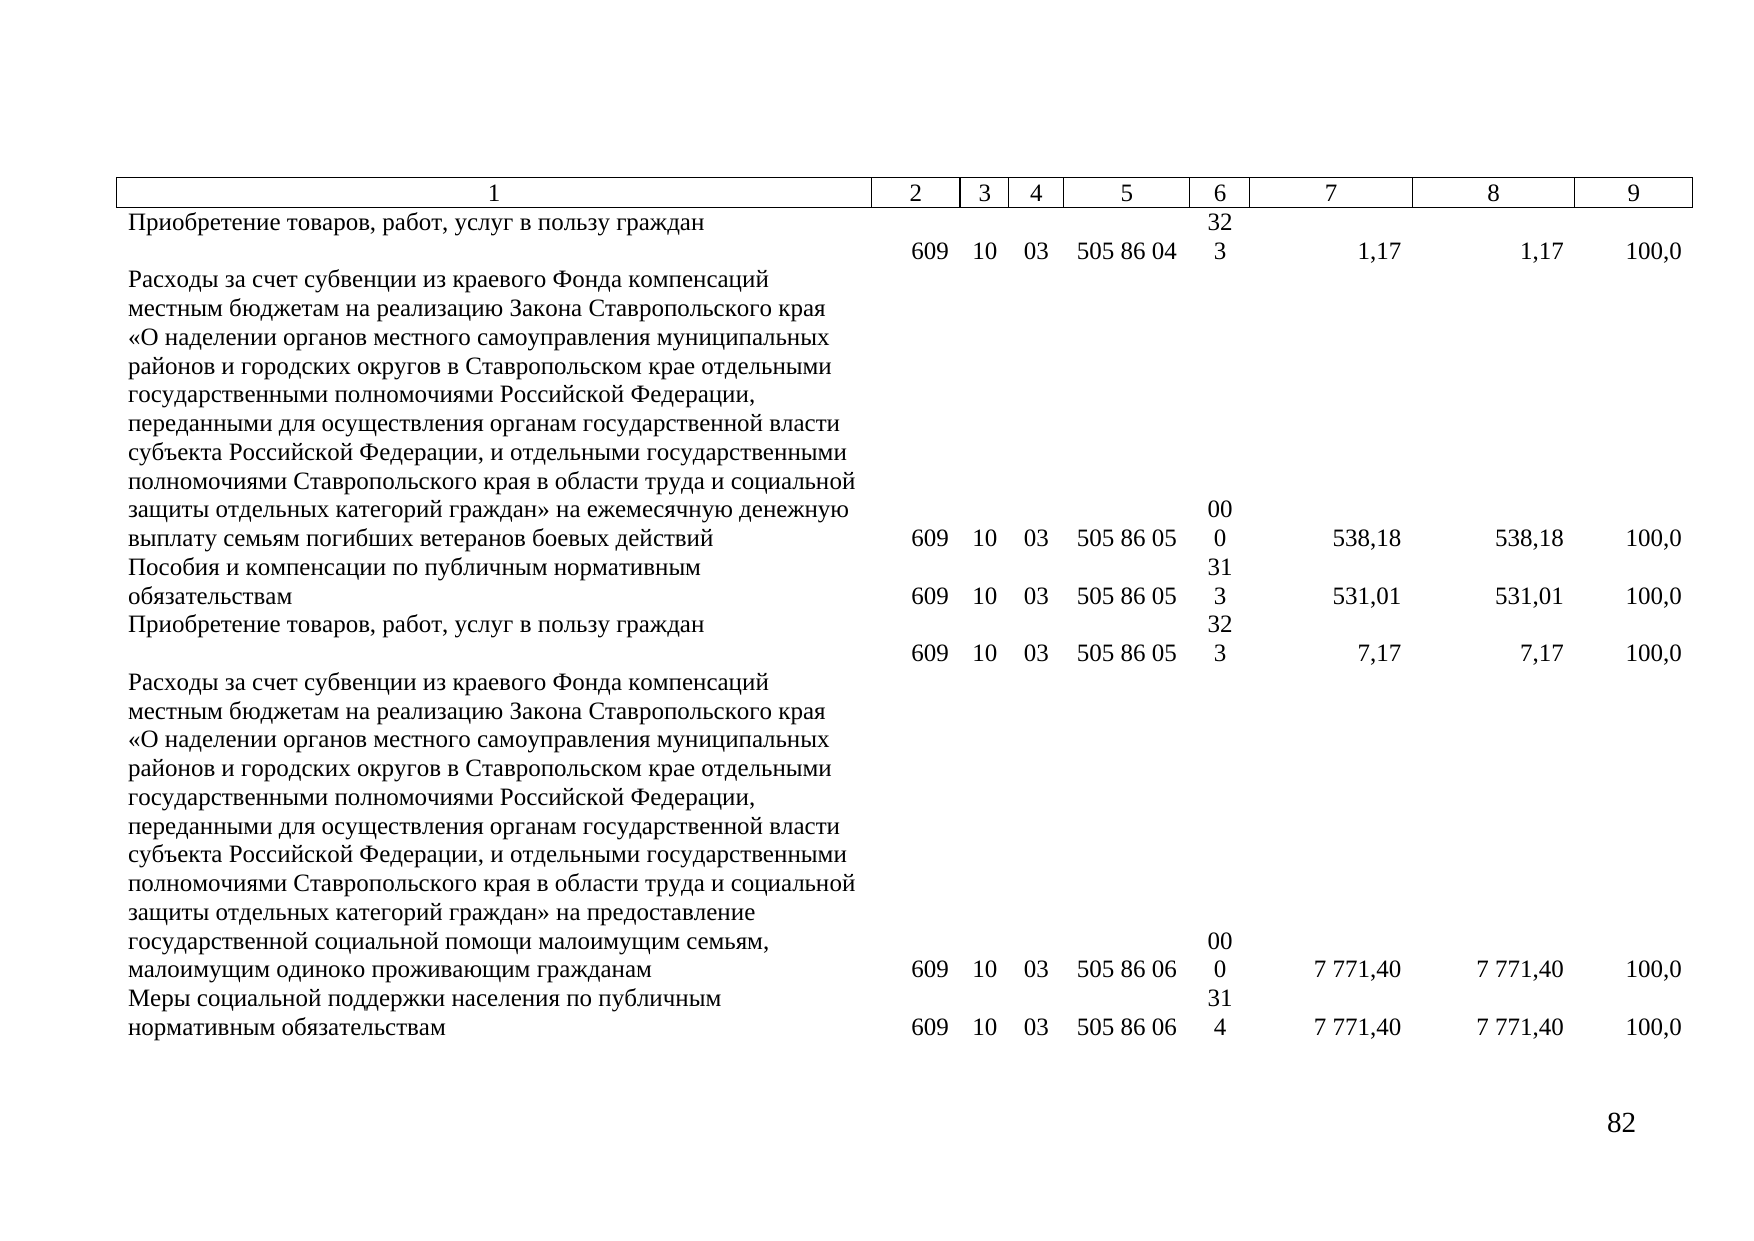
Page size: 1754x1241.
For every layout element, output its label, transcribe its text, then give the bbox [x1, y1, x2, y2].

table_header 6 [1190, 178, 1249, 207]
table_header 2 [872, 178, 959, 207]
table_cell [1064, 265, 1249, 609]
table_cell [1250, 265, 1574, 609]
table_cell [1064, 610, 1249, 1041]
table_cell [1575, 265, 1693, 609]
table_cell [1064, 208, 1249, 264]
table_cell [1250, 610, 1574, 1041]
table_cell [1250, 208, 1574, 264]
table_header 1 [117, 178, 871, 207]
table_header 3 [961, 178, 1008, 207]
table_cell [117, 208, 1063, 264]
table_header 5 [1064, 178, 1189, 207]
table_header 4 [1009, 178, 1063, 207]
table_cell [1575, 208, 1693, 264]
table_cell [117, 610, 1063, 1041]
table_header 9 [1575, 178, 1692, 207]
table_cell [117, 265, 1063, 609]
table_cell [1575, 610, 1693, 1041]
table_header 7 [1250, 178, 1412, 207]
table_header 8 [1413, 178, 1574, 207]
